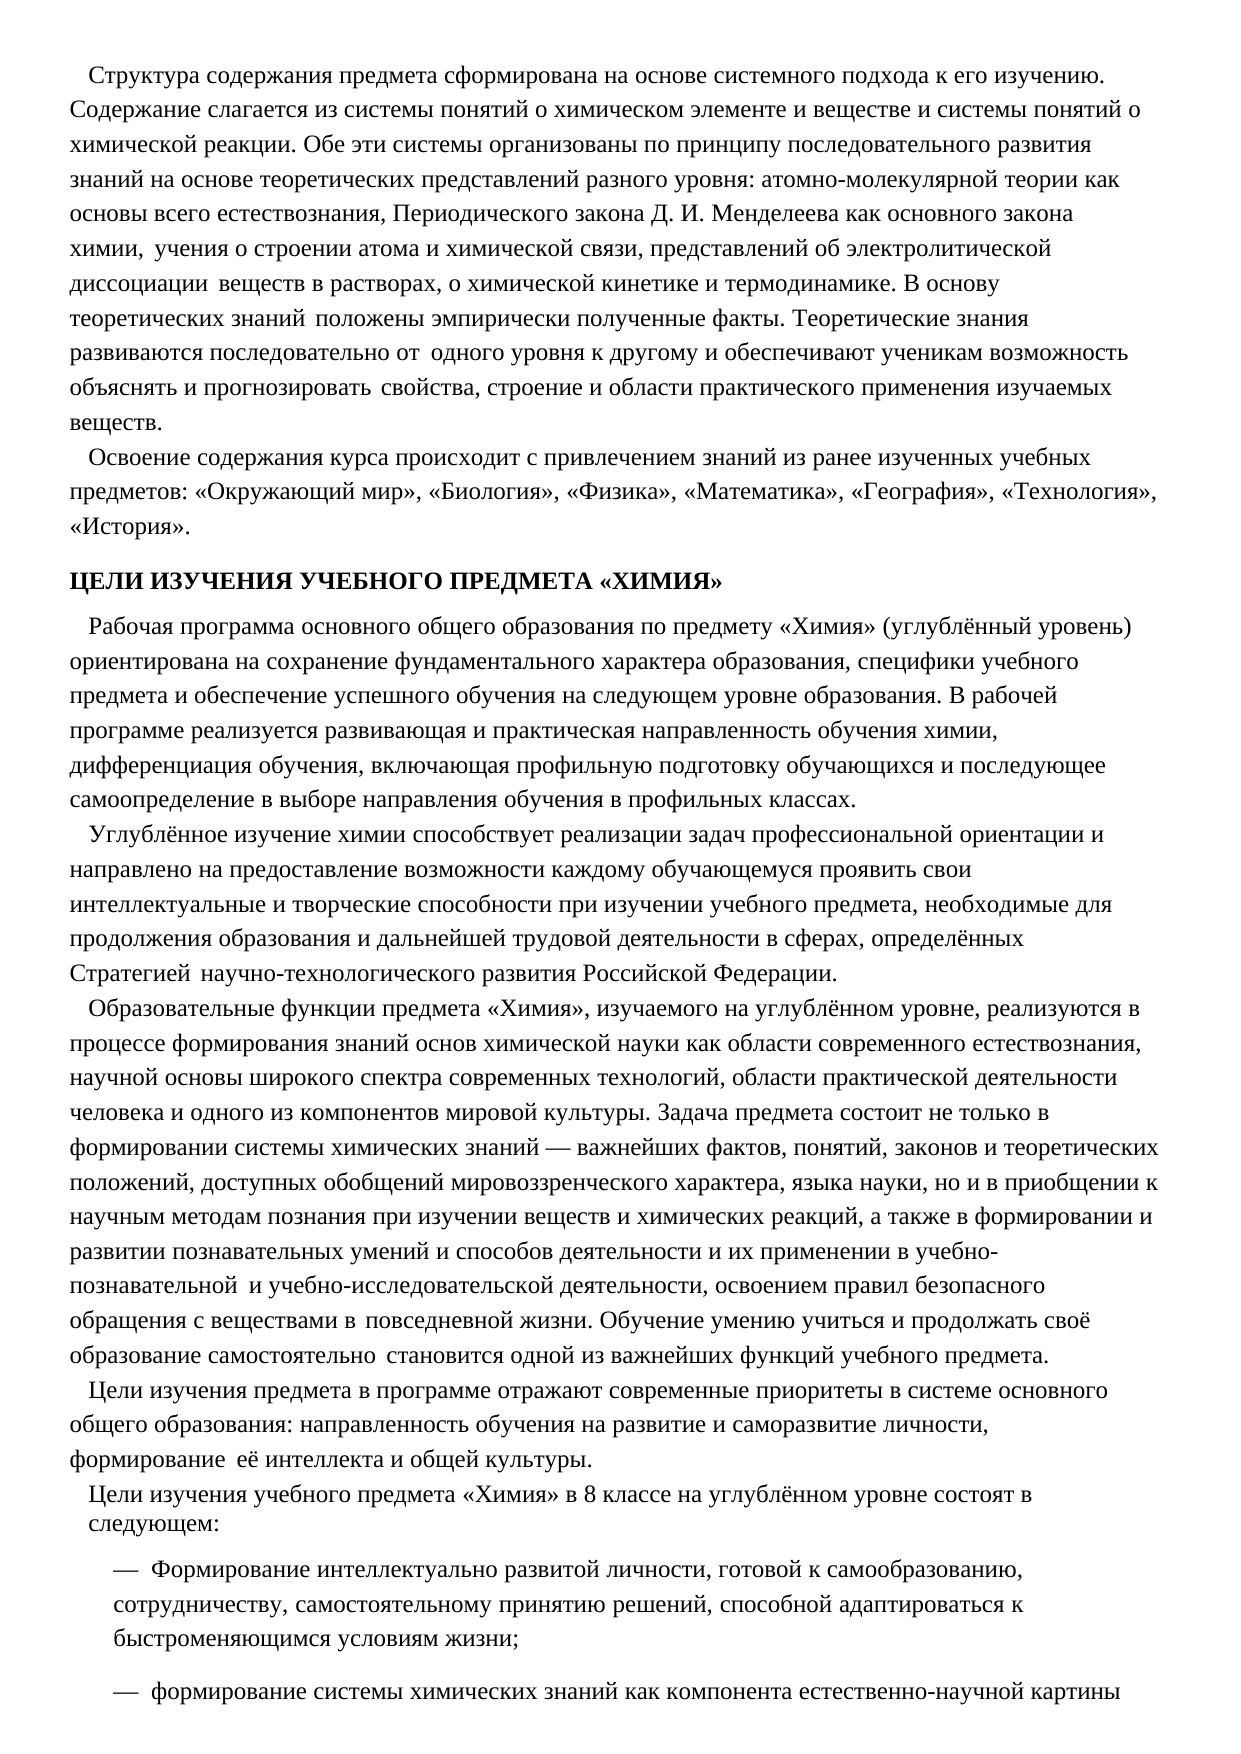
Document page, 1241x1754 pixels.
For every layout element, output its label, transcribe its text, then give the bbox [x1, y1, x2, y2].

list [113, 1676, 1121, 1705]
subtitle ЦЕЛИ ИЗУЧЕНИЯ УЧЕБНОГО ПРЕДМЕТА «ХИМИЯ» [69, 566, 1146, 595]
text Цели изучения предмета в программе отражают современные приоритеты в системе основного общего образования: направленность обучения на развитие и саморазвитие личности, формирование её интеллекта и общей культуры. [69, 1375, 1146, 1473]
text Рабочая программа основного общего образования по предмету «Химия» (углублённый уровень) ориентирована на сохранение фундаментального характера образования, специфики учебного предмета и обеспечение успешного обучения на следующем уровне образования. В рабочей программе реализуется развивающая и практическая направленность обучения химии, дифференциация обучения, включающая профильную подготовку обучающихся и последующее самоопределение в выборе направления обучения в профильных классах. [69, 611, 1146, 813]
text Цели изучения учебного предмета «Химия» в 8 классе на углублённом уровне состоят в следующем: [88, 1479, 1165, 1537]
text Освоение содержания курса происходит с привлечением знаний из ранее изученных учебных предметов: «Окружающий мир», «Биология», «Физика», «Математика», «География», «Технология», [69, 442, 1165, 505]
text Образовательные функции предмета «Химия», изучаемого на углублённом уровне, реализуются в процессе формирования знаний основ химической науки как области современного естествознания, научной основы широкого спектра современных технологий, области практической деятельности человека и одного из компонентов мировой культуры. Задача предмета состоит не только в формировании системы химических знаний — важнейших фактов, понятий, законов и теоретических положений, доступных обобщений мировоззренческого характера, языка науки, но и в приобщении к научным методам познания при изучении веществ и химических реакций, а также в формировании и развитии познавательных умений и способов деятельности и их применении в учебно-познавательной и учебно-исследовательской деятельности, освоением правил безопасного обращения с веществами в повседневной жизни. Обучение умению учиться и продолжать своё образование самостоятельно становится одной из важнейших функций учебного предмета. [69, 993, 1165, 1369]
text «История». [69, 511, 1146, 540]
text Структура содержания предмета сформирована на основе системного подхода к его изучению. Содержание слагается из системы понятий о химическом элементе и веществе и системы понятий о химической реакции. Обе эти системы организованы по принципу последовательного развития знаний на основе теоретических представлений разного уровня: атомно-молекулярной теории как основы всего естествознания, Периодического закона Д. И. Менделеева как основного закона химии, учения о строении атома и химической связи, представлений об электролитической диссоциации веществ в растворах, о химической кинетике и термодинамике. В основу теоретических знаний положены эмпирически полученные факты. Теоретические знания развиваются последовательно от одного уровня к другому и обеспечивают ученикам возможность объяснять и прогнозировать свойства, строение и области практического применения изучаемых веществ. [69, 60, 1154, 435]
text Углублённое изучение химии способствует реализации задач профессиональной ориентации и направлено на предоставление возможности каждому обучающемуся проявить свои интеллектуальные и творческие способности при изучении учебного предмета, необходимые для продолжения образования и дальнейшей трудовой деятельности в сферах, определённых Стратегией научно-технологического развития Российской Федерации. [69, 819, 1146, 987]
list Формирование интеллектуально развитой личности, готовой к самообразованию, сотрудничеству, самостоятельному принятию решений, способной адаптироваться к быстроменяющимся условиям жизни; [113, 1554, 1023, 1652]
